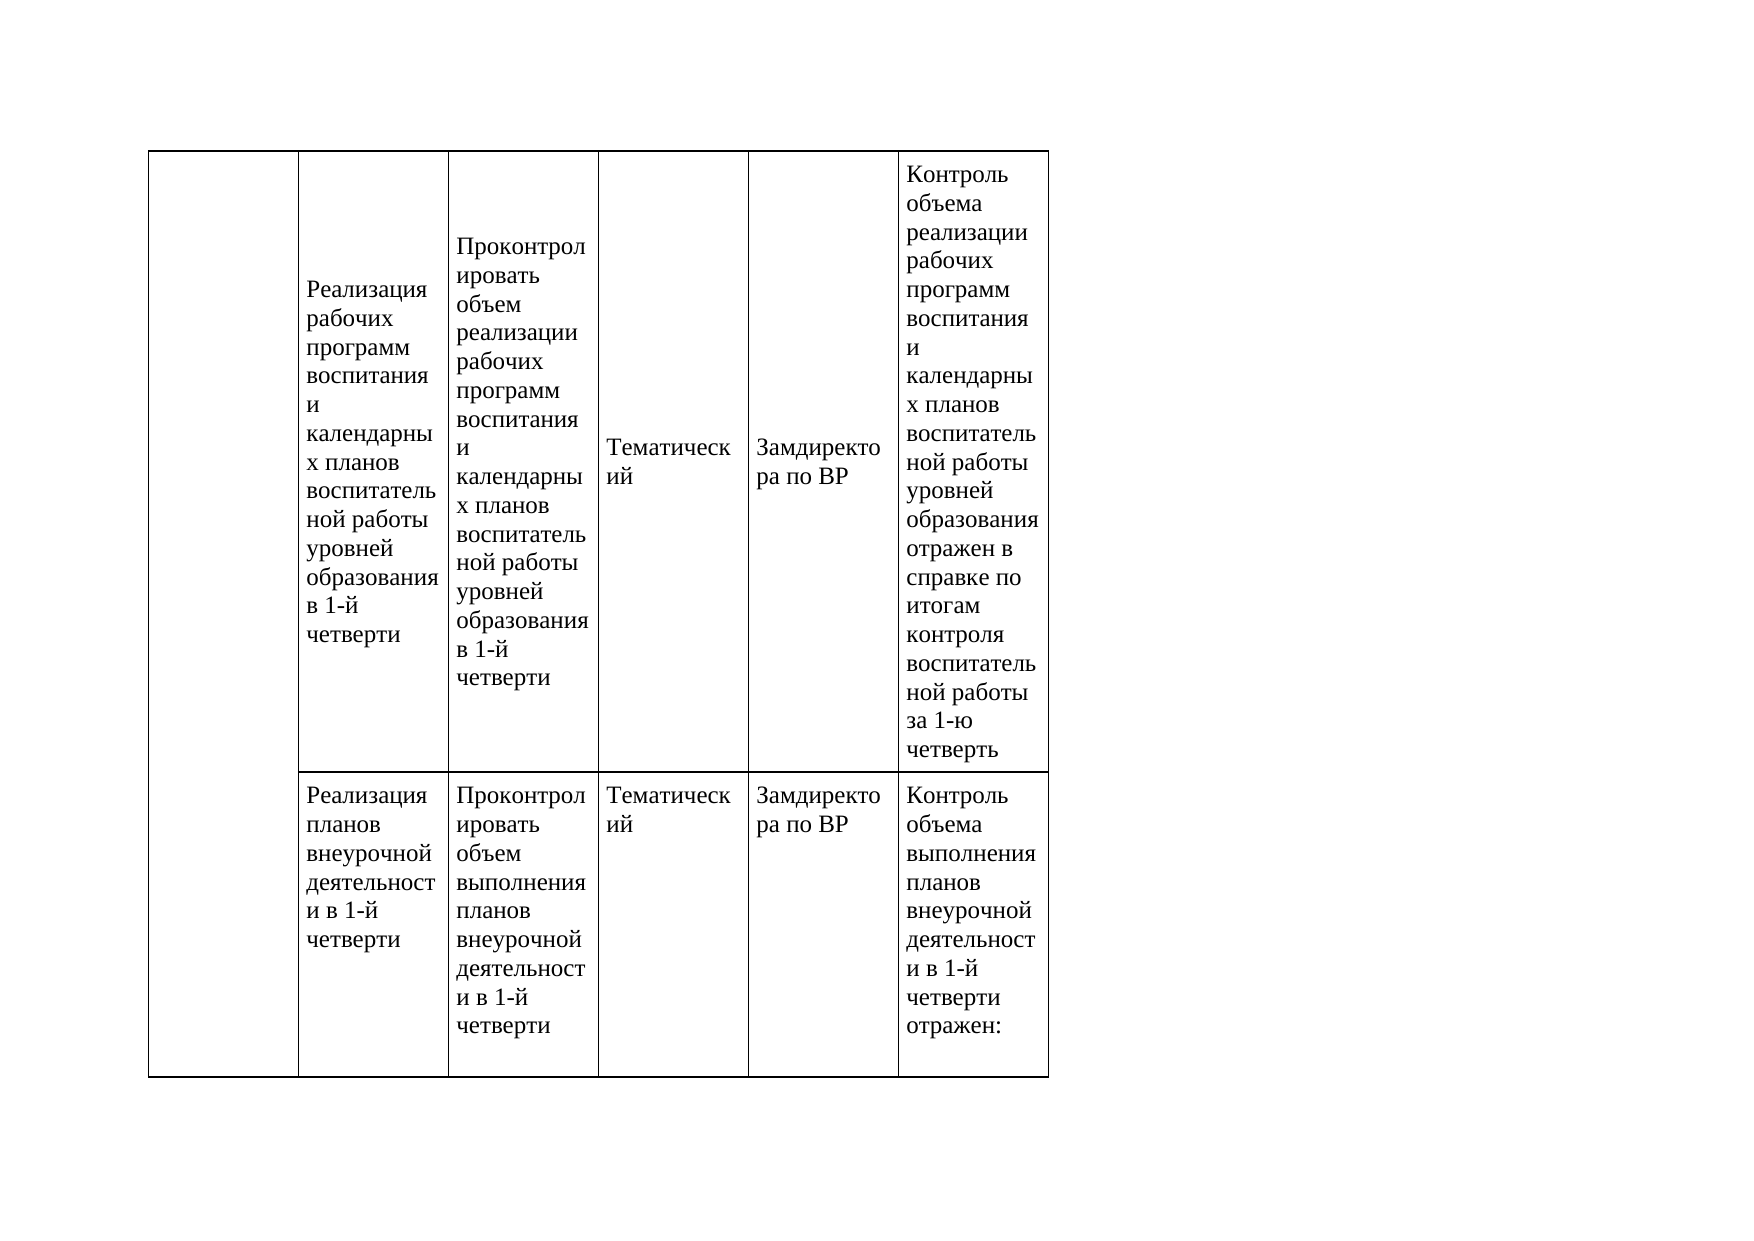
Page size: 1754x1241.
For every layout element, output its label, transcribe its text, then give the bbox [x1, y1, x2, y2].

table_cell Замдиректора по ВР [749, 152, 898, 771]
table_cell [449, 773, 598, 1076]
table_cell Контроль объема реализации рабочих программ воспитания и календарных планов воспитательной работы уровней образования отражен в справке по итогам контроля воспитательной работы за 1-ю четверть [899, 152, 1048, 771]
table_cell Реализация рабочих программ воспитания и календарных планов воспитательной работы уровней образования в 1-й четверти [299, 152, 448, 771]
table_cell Тематический [599, 152, 748, 771]
table_cell Проконтролировать объем реализации рабочих программ воспитания и календарных планов воспитательной работы уровней образования в 1-й четверти [449, 152, 598, 771]
table_cell Замдиректора по ВР [749, 773, 898, 1076]
table_cell Тематический [599, 773, 748, 1076]
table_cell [299, 773, 448, 1076]
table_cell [899, 773, 1048, 1076]
